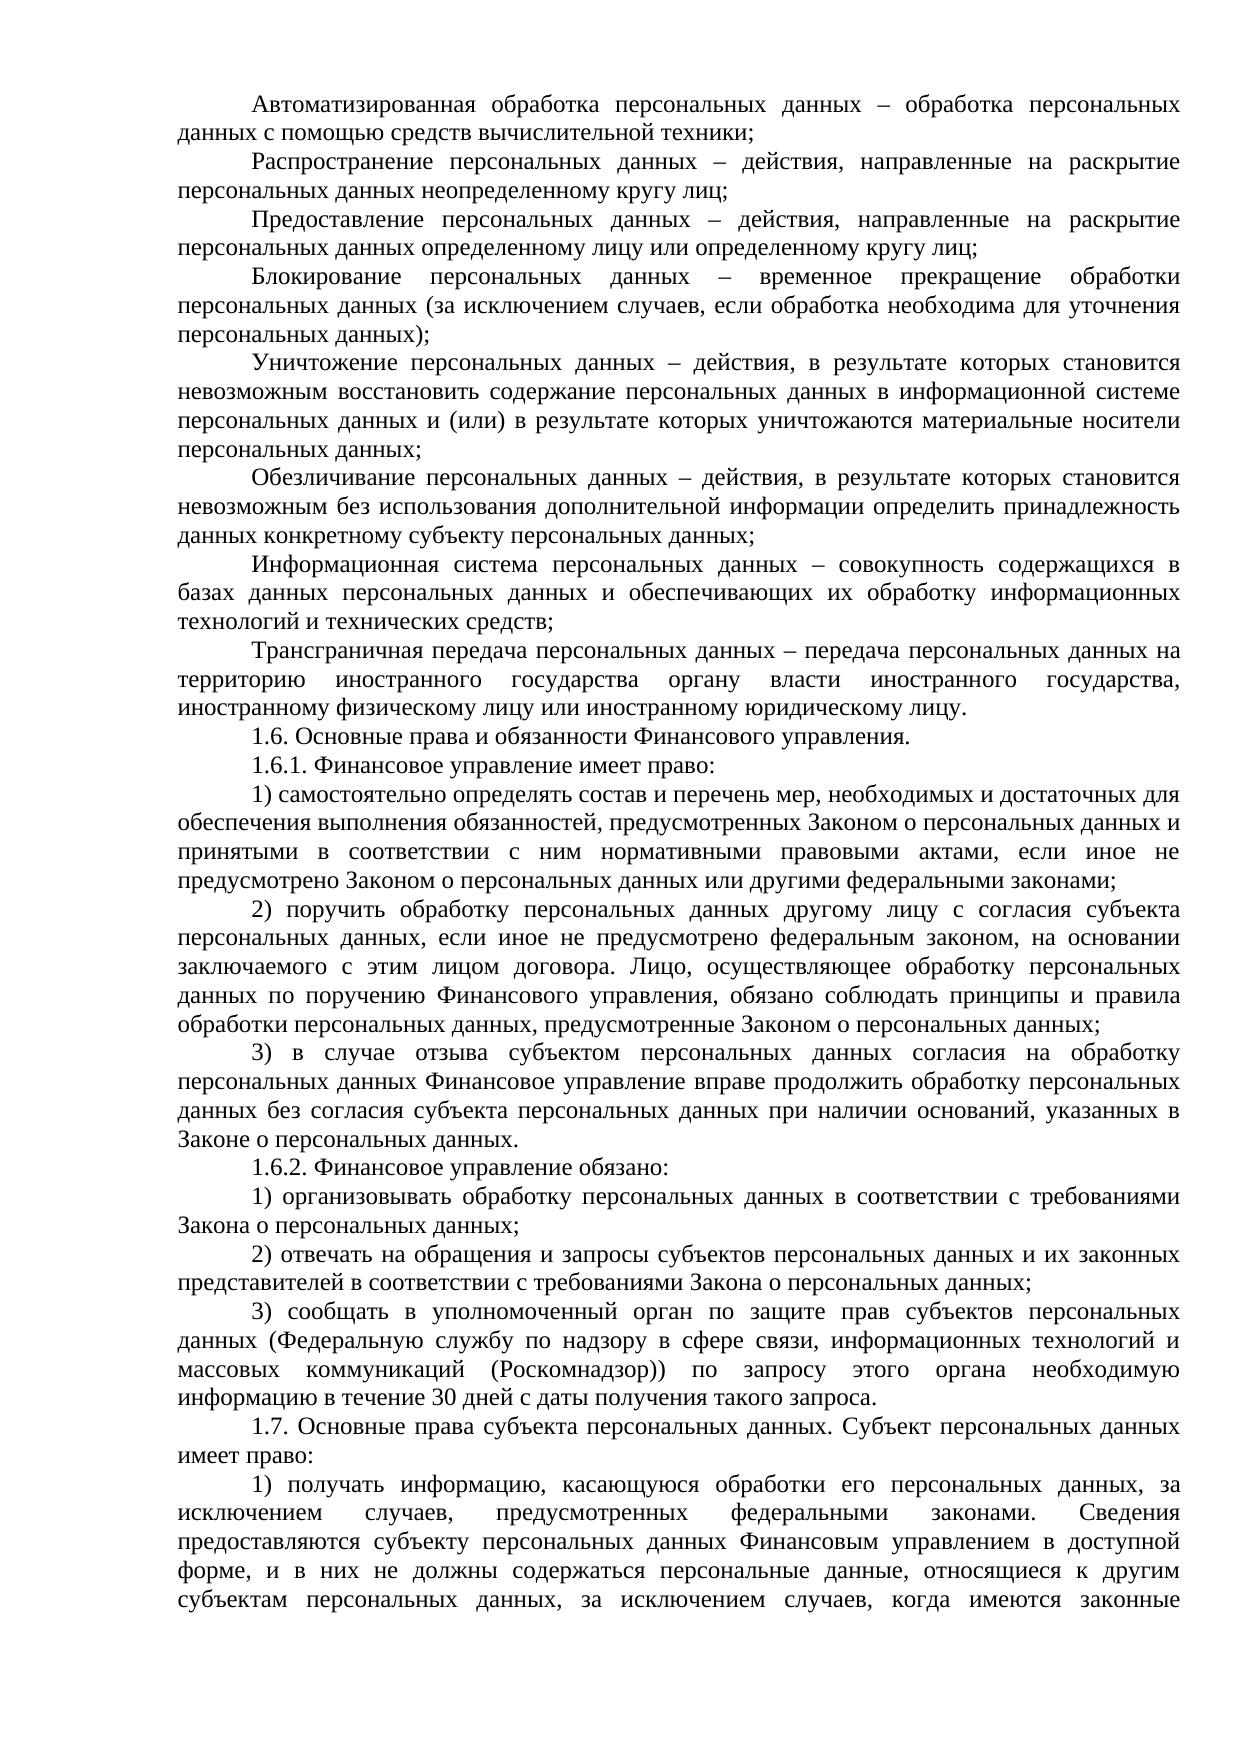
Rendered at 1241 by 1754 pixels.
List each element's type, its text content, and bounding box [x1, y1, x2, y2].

text Блокирование персональных данных – временное прекращение обработки персональных данных (за исключением случаев, если обработка необходима для уточнения персональных данных); [177, 261, 1181, 347]
text 1.6.2. Финансовое управление обязано: [177, 1152, 1181, 1181]
text 3) в случае отзыва субъектом персональных данных согласия на обработку персональных данных Финансовое управление вправе продолжить обработку персональных данных без согласия субъекта персональных данных при наличии оснований, указанных в Законе о персональных данных. [177, 1037, 1181, 1152]
text 3) сообщать в уполномоченный орган по защите прав субъектов персональных данных (Федеральную службу по надзору в сфере связи, информационных технологий и массовых коммуникаций (Роскомнадзор)) по запросу этого органа необходимую информацию в течение 30 дней с даты получения такого запроса. [177, 1296, 1181, 1411]
text Трансграничная передача персональных данных – передача персональных данных на территорию иностранного государства органу власти иностранного государства, иностранному физическому лицу или иностранному юридическому лицу. [177, 635, 1181, 721]
text 2) поручить обработку персональных данных другому лицу с согласия субъекта персональных данных, если иное не предусмотрено федеральным законом, на основании заключаемого с этим лицом договора. Лицо, осуществляющее обработку персональных данных по поручению Финансового управления, обязано соблюдать принципы и правила обработки персональных данных, предусмотренные Законом о персональных данных; [177, 894, 1181, 1037]
text 1.7. Основные права субъекта персональных данных. Субъект персональных данных имеет право: [177, 1411, 1181, 1469]
text Предоставление персональных данных – действия, направленные на раскрытие персональных данных определенному лицу или определенному кругу лиц; [177, 204, 1181, 261]
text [177, 1469, 1181, 1612]
text Распространение персональных данных – действия, направленные на раскрытие персональных данных неопределенному кругу лиц; [177, 146, 1181, 204]
text 1.6. Основные права и обязанности Финансового управления. [177, 721, 1181, 750]
text 2) отвечать на обращения и запросы субъектов персональных данных и их законных представителей в соответствии с требованиями Закона о персональных данных; [177, 1239, 1181, 1296]
text Автоматизированная обработка персональных данных – обработка персональных данных с помощью средств вычислительной техники; [177, 89, 1181, 146]
text Обезличивание персональных данных – действия, в результате которых становится невозможным без использования дополнительной информации определить принадлежность данных конкретному субъекту персональных данных; [177, 462, 1181, 549]
text Уничтожение персональных данных – действия, в результате которых становится невозможным восстановить содержание персональных данных в информационной системе персональных данных и (или) в результате которых уничтожаются материальные носители персональных данных; [177, 347, 1181, 462]
text 1) организовывать обработку персональных данных в соответствии с требованиями Закона о персональных данных; [177, 1181, 1181, 1239]
text 1.6.1. Финансовое управление имеет право: [177, 750, 1181, 779]
text 1) самостоятельно определять состав и перечень мер, необходимых и достаточных для обеспечения выполнения обязанностей, предусмотренных Законом о персональных данных и принятыми в соответствии с ним нормативными правовыми актами, если иное не предусмотрено Законом о персональных данных или другими федеральными законами; [177, 779, 1181, 894]
text Информационная система персональных данных – совокупность содержащихся в базах данных персональных данных и обеспечивающих их обработку информационных технологий и технических средств; [177, 549, 1181, 635]
